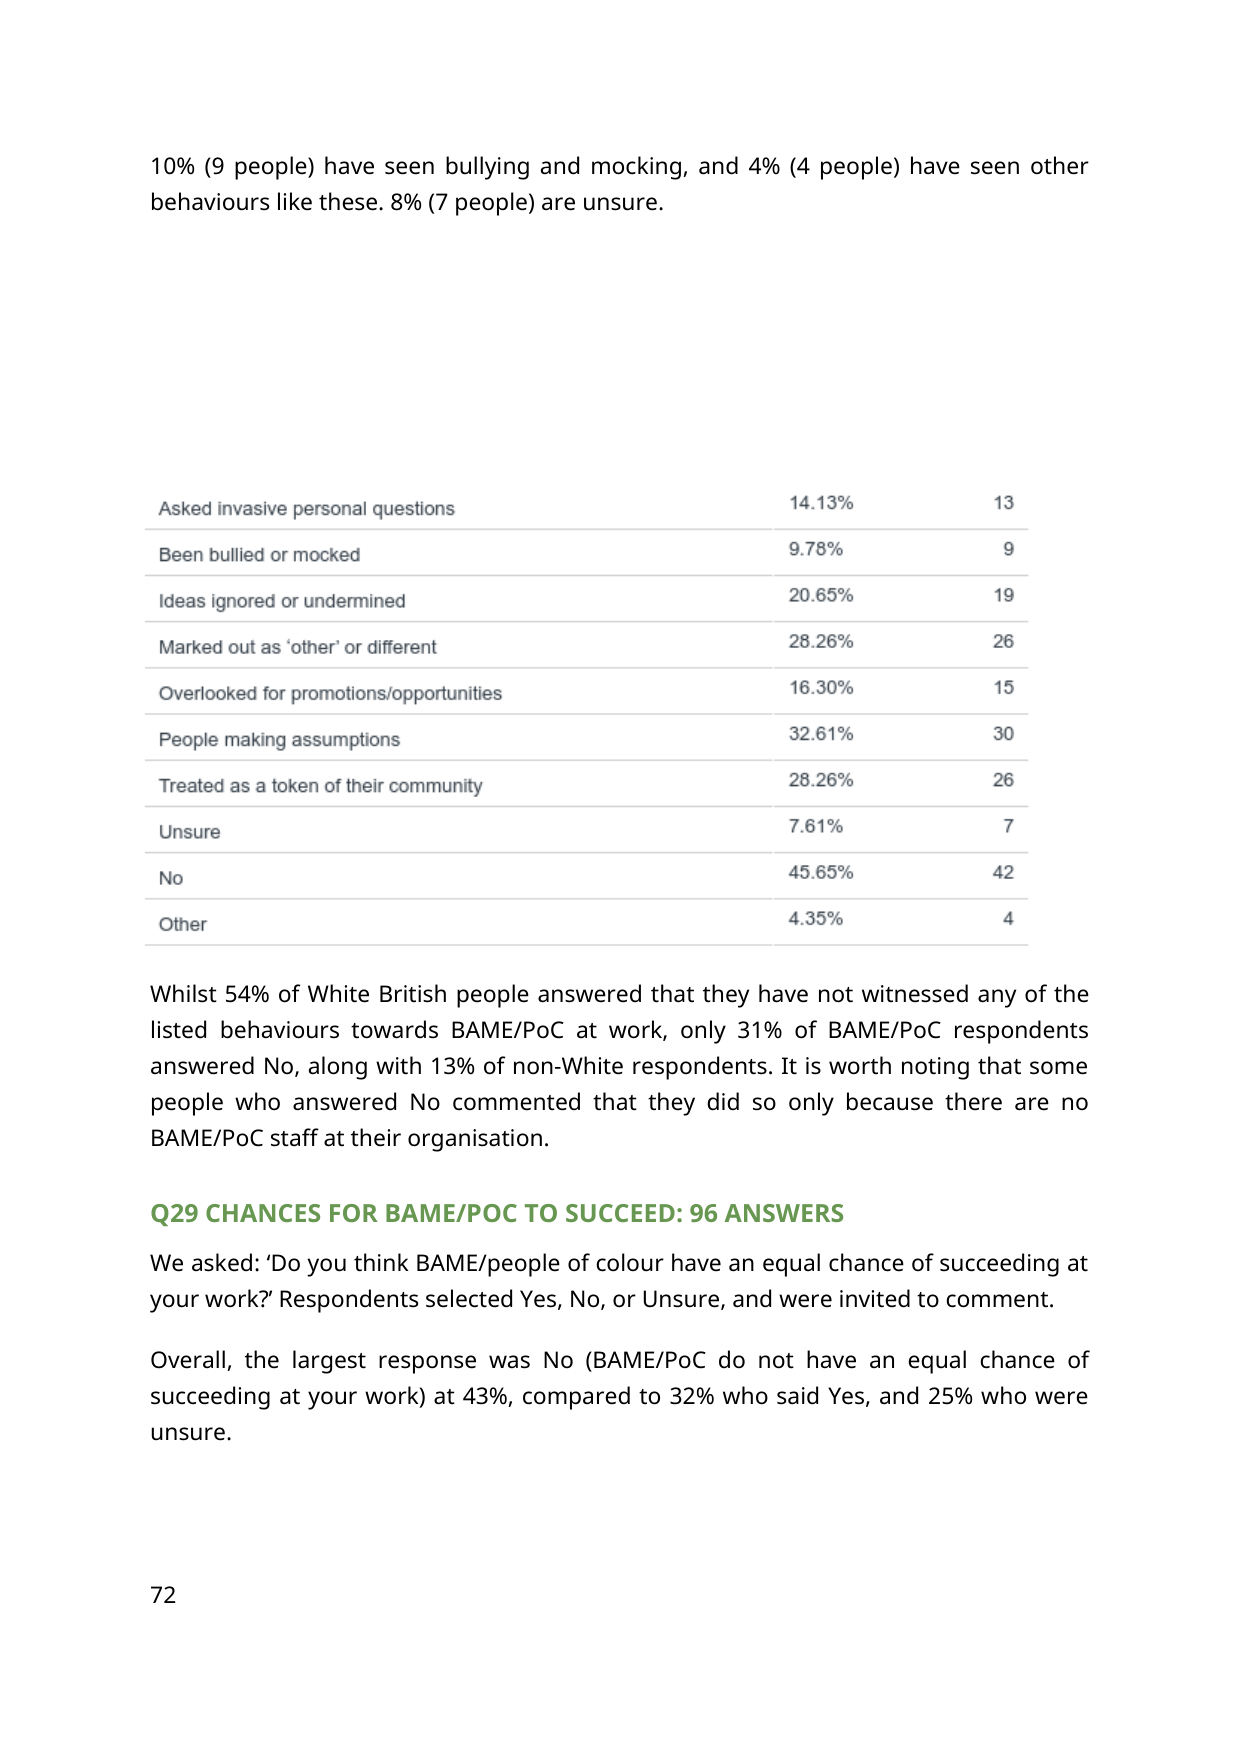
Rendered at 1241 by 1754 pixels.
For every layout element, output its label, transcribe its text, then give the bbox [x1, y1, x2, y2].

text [150, 150, 1090, 217]
text Overall, the largest response was No (BAME/PoC do not have an equal chance of succeeding at your work) at 43%, compared to 32% who said Yes, and 25% who were unsure. [150, 1344, 1090, 1447]
text We asked: ‘Do you think BAME/people of colour have an equal chance of succeeding at your work?’ Respondents selected Yes, No, or Unsure, and were invited to comment. [150, 1247, 1090, 1314]
picture [144, 490, 1029, 949]
subtitle Q29 Chances for BAME/PoC to succeed: 96 answers [150, 1196, 1090, 1229]
